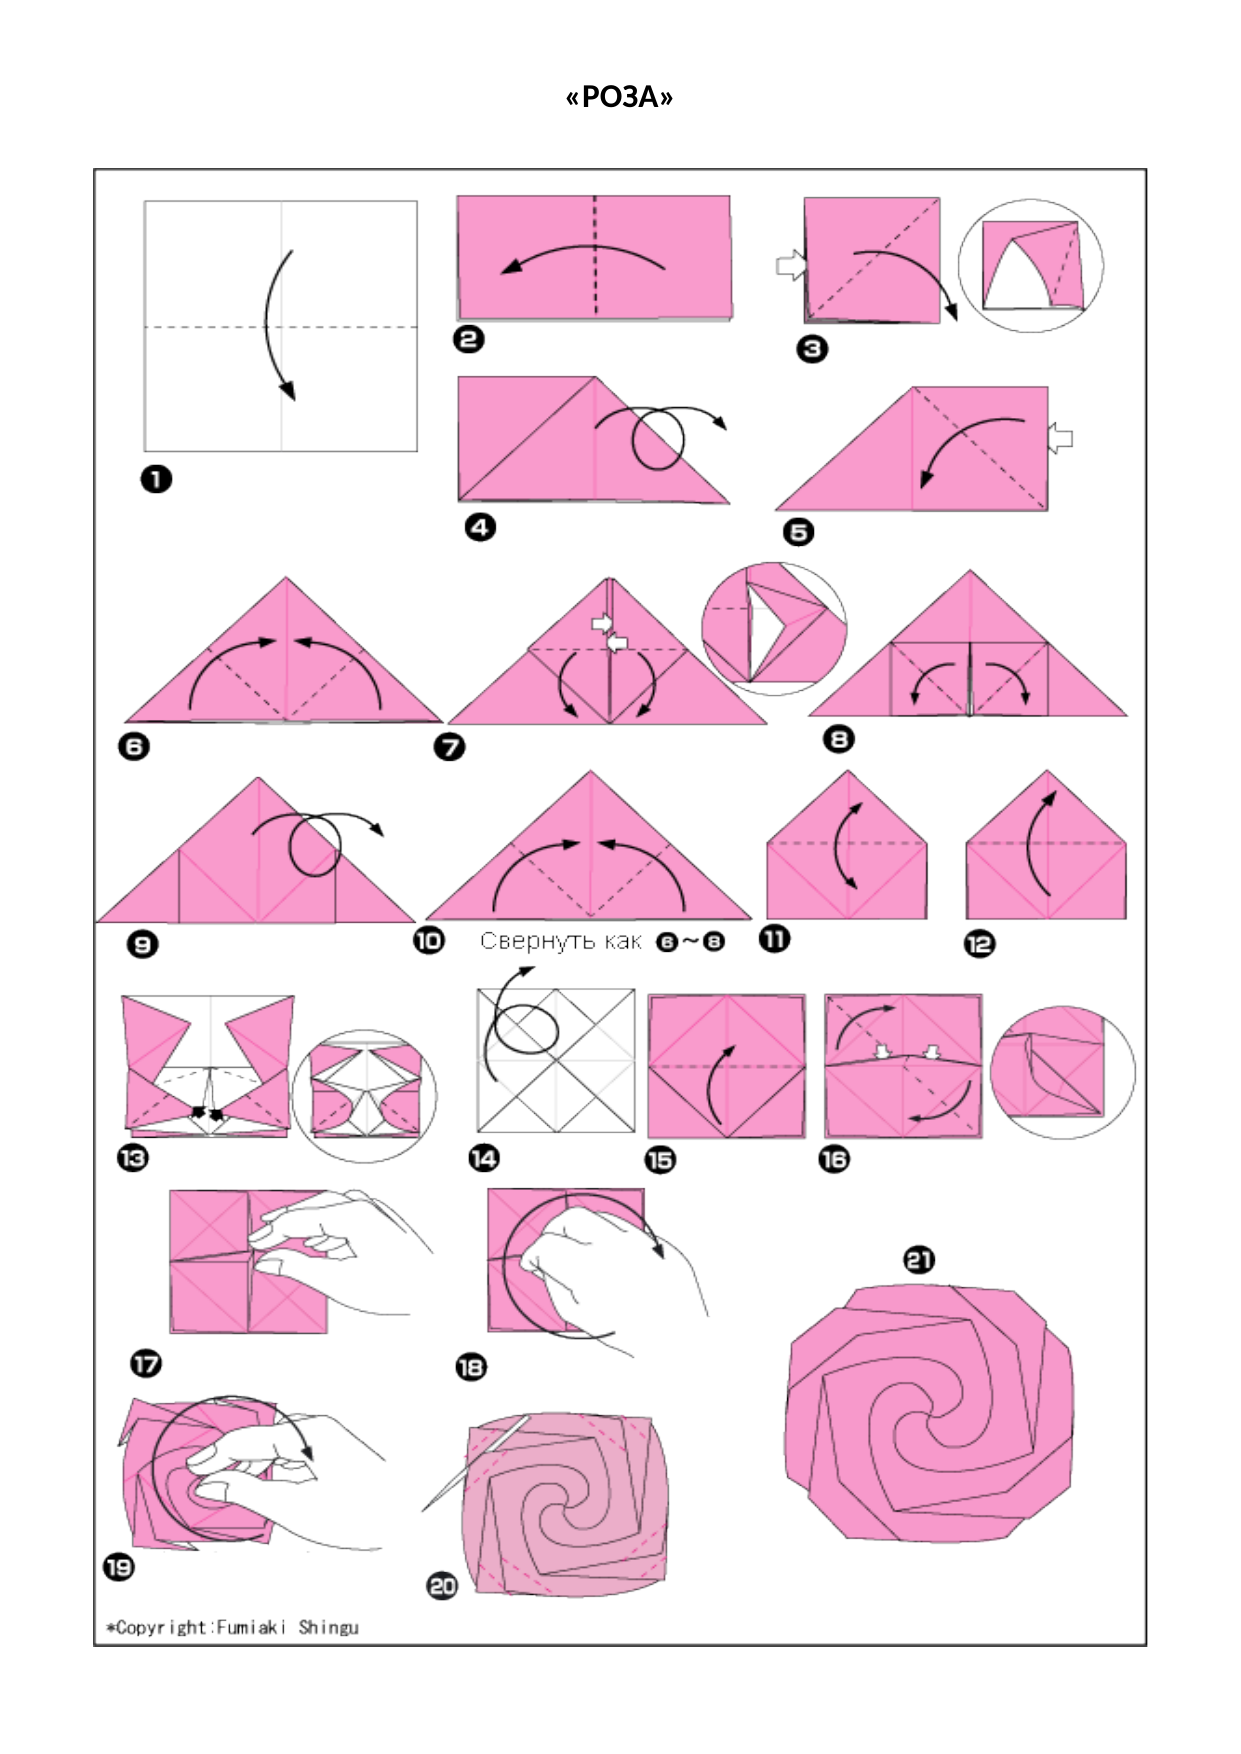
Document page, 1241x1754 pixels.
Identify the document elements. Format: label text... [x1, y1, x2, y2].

text «РОЗА» [75, 75, 1165, 116]
picture [93, 168, 1148, 1647]
